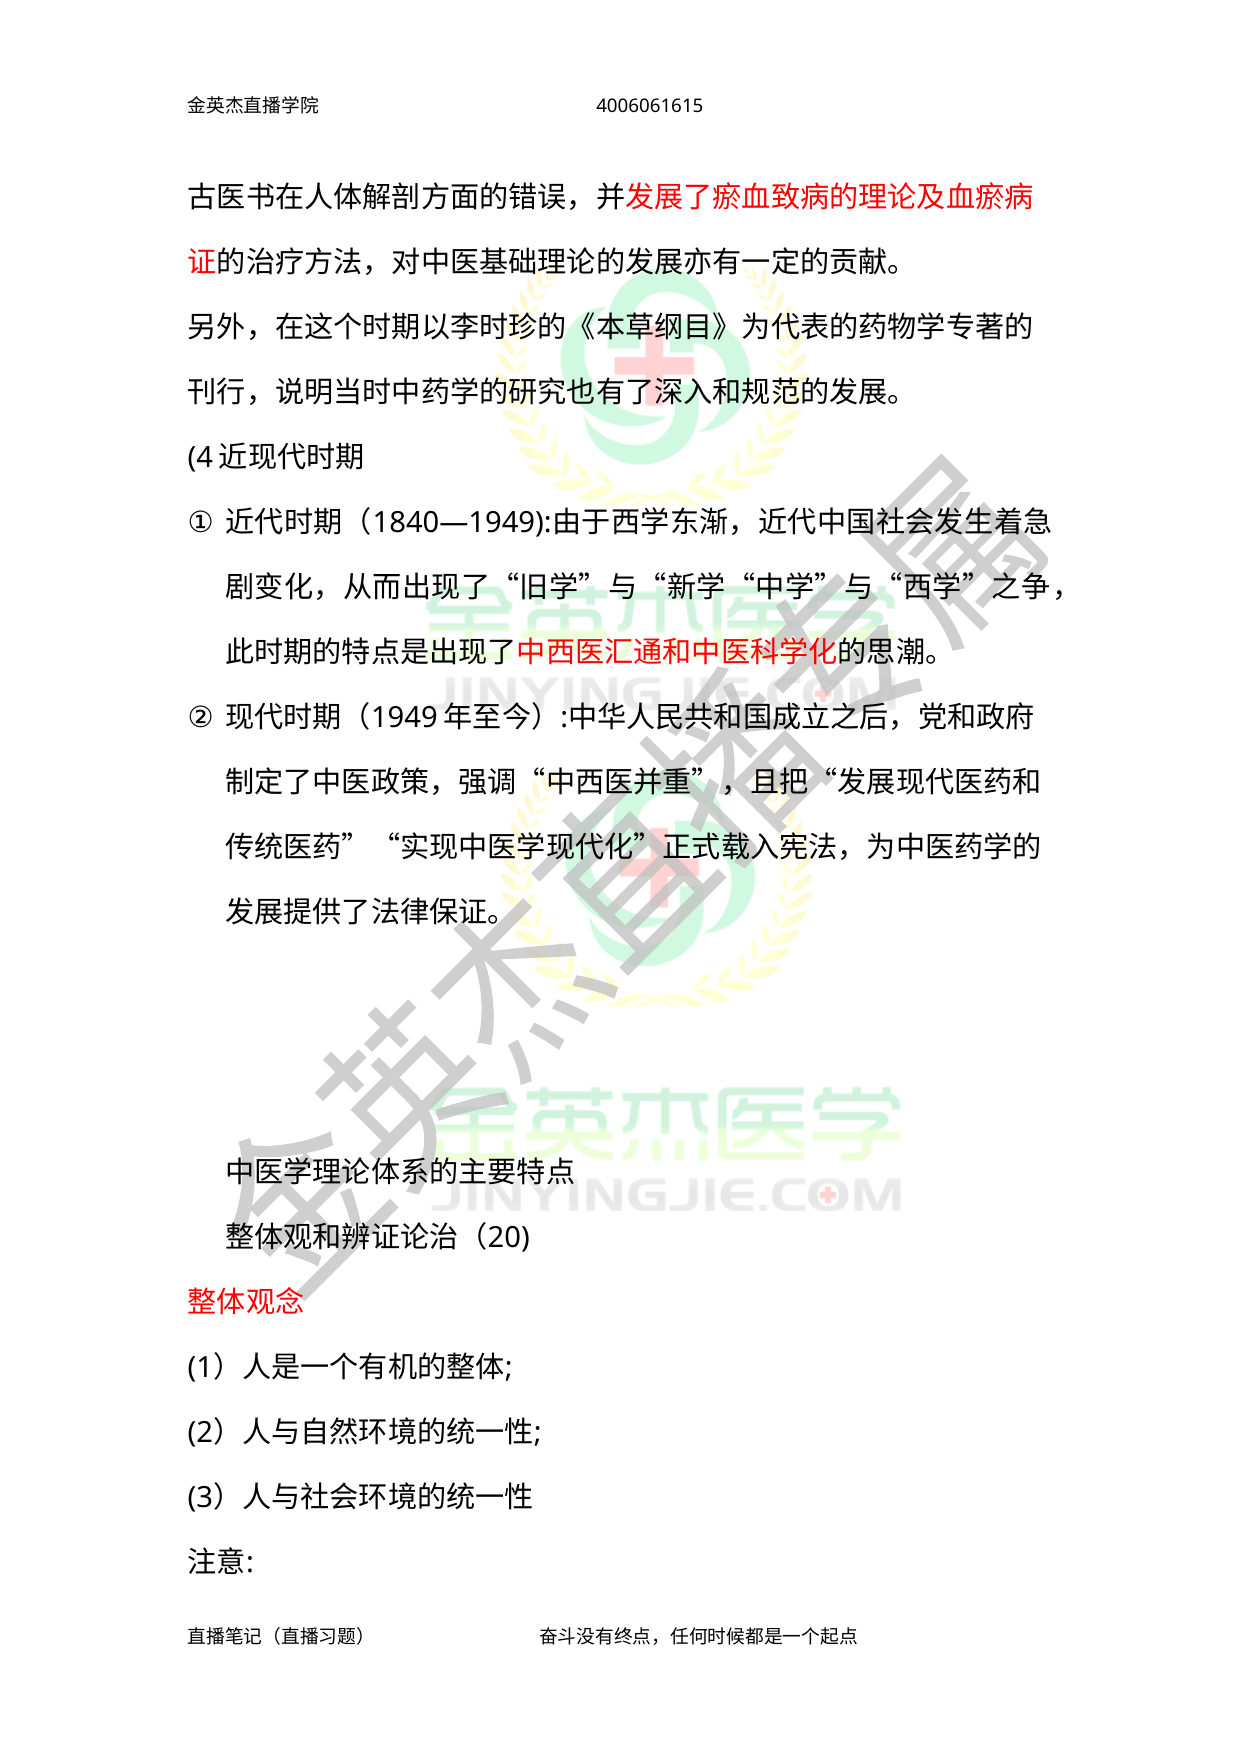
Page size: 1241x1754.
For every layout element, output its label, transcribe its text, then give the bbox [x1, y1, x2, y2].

list 中医学理论体系的主要特点 [225, 1137, 1053, 1202]
text 注意: [187, 1527, 1053, 1592]
text 整体观念 [187, 1267, 1053, 1332]
list 整体观和辨证论治（20) [225, 1202, 1053, 1267]
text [187, 162, 1053, 292]
list 近代时期（1840—1949):由于西学东渐，近代中国社会发生着急剧变化，从而出现了“旧学”与“新学“中学”与“西学”之争，此时期的特点是出现了中西医汇通和中医科学化的思潮。 [187, 487, 1053, 682]
text (4近现代时期 [187, 422, 1053, 487]
text (3）人与社会环境的统一性 [187, 1462, 1053, 1527]
text 另外，在这个时期以李时珍的《本草纲目》为代表的药物学专著的刊行，说明当时中药学的研究也有了深入和规范的发展。 [187, 292, 1053, 422]
text (2）人与自然环境的统一性; [187, 1397, 1053, 1462]
text (1）人是一个有机的整体; [187, 1332, 1053, 1397]
list 现代时期（1949年至今）:中华人民共和国成立之后，党和政府制定了中医政策，强调“中西医并重”，且把“发展现代医药和传统医药”“实现中医学现代化”正式载入宪法，为中医药学的发展提供了法律保证。 [187, 682, 1053, 942]
